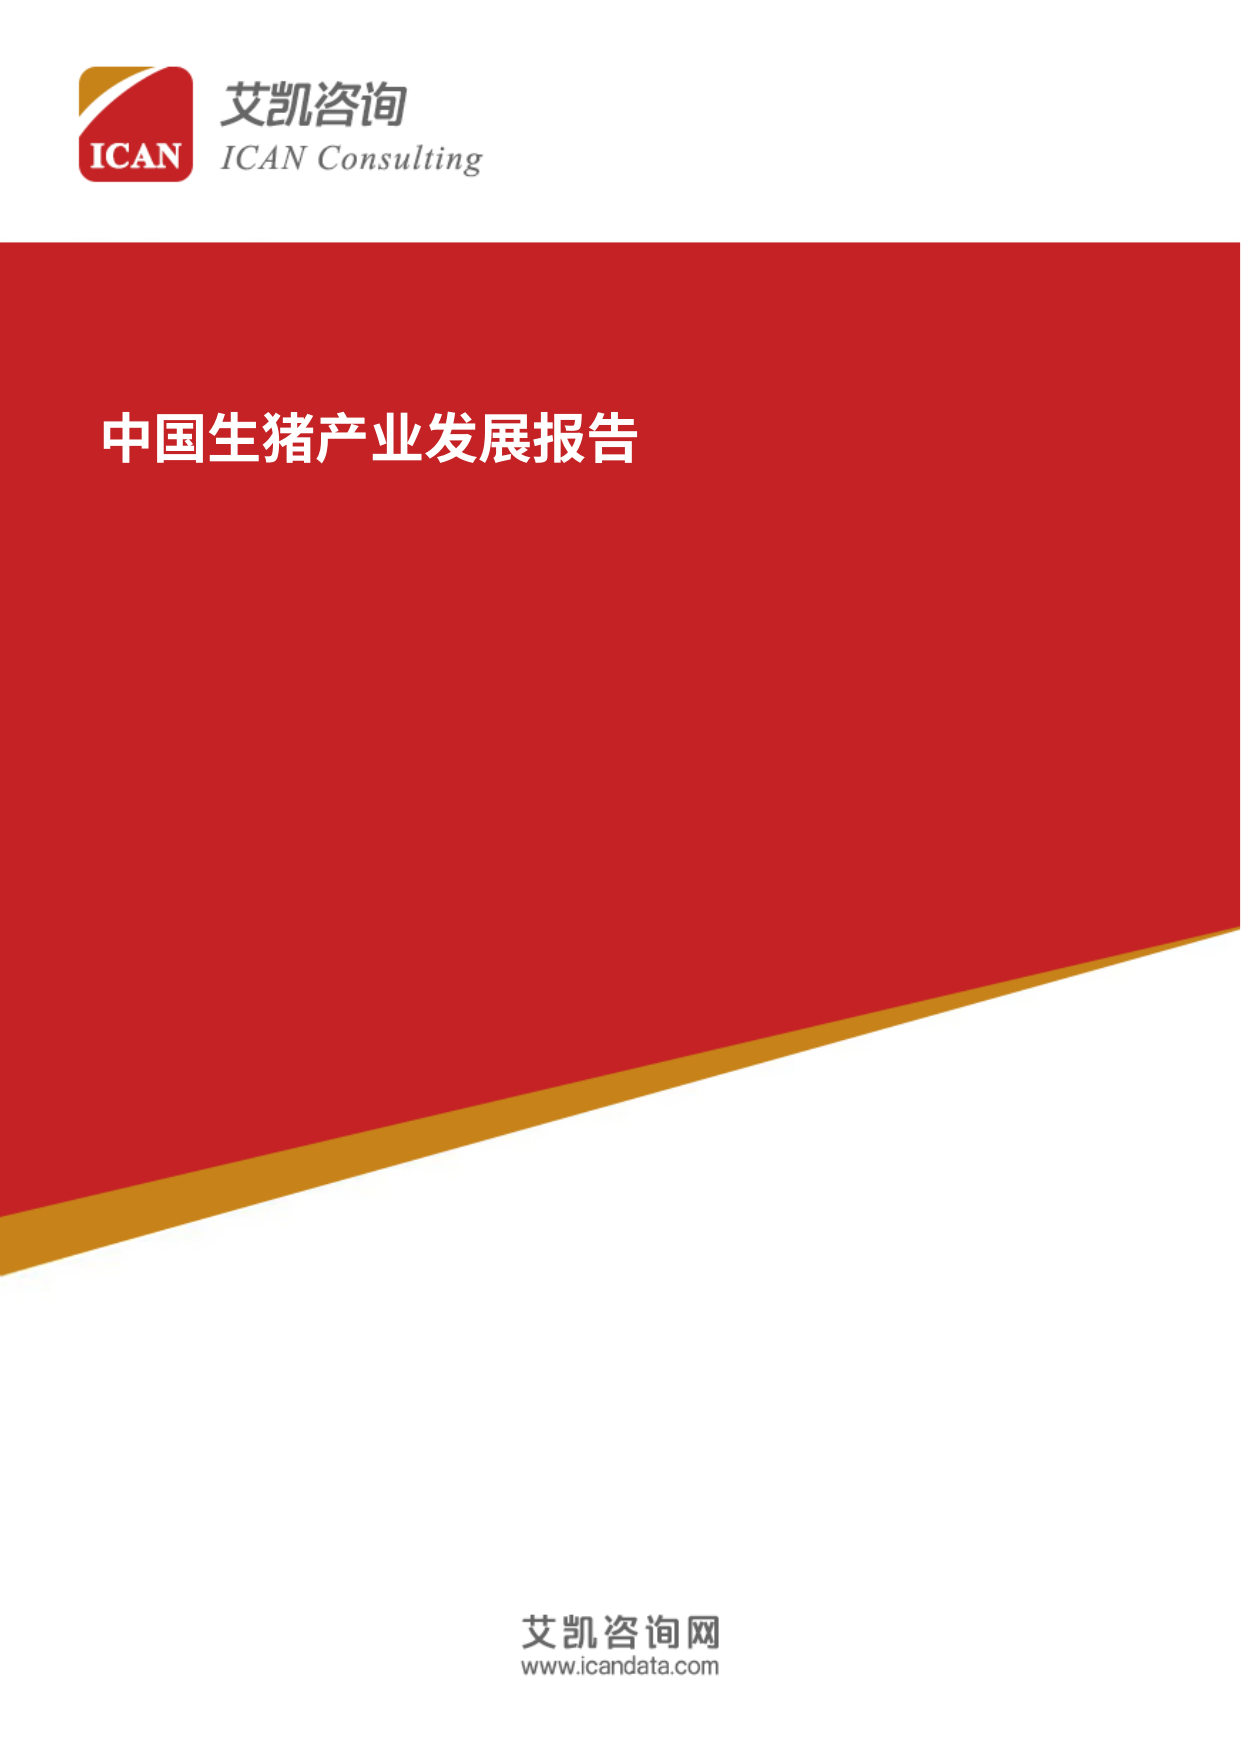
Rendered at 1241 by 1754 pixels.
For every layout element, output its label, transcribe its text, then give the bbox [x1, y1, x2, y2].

subtitle 中国生猪产业发展报告 [99, 386, 1053, 484]
picture [0, 5, 1241, 1754]
